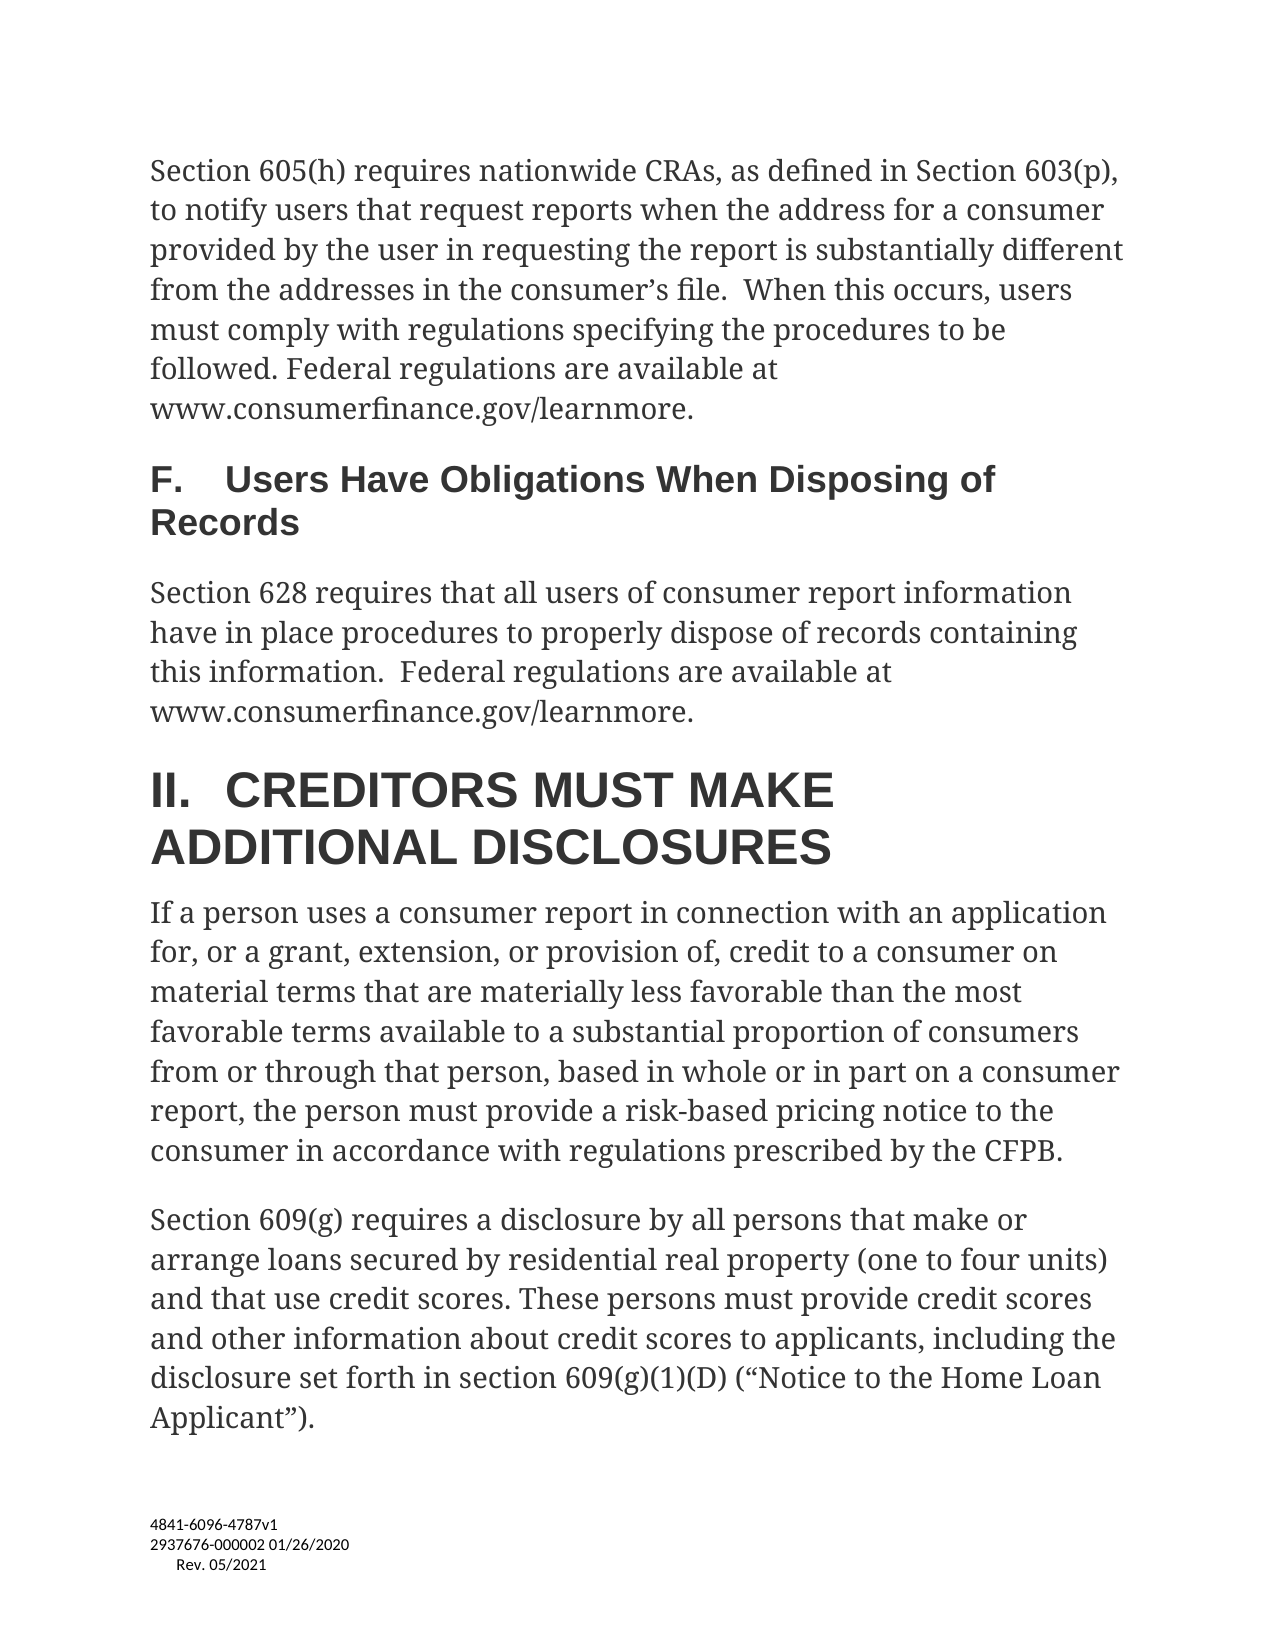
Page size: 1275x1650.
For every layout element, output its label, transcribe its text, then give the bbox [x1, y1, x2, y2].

text F. Users Have Obligations When Disposing of Records [150, 457, 1125, 543]
text Section 628 requires that all users of consumer report information have in place procedures to properly dispose of records containing this information. Federal regulations are available at www.consumerfinance.gov/learnmore. [150, 572, 1125, 731]
text Section 605(h) requires nationwide CRAs, as defined in Section 603(p), to notify users that request reports when the address for a consumer provided by the user in requesting the report is substantially different from the addresses in the consumer’s file. When this occurs, users must comply with regulations specifying the procedures to be followed. Federal regulations are available at www.consumerfinance.gov/learnmore. [150, 150, 1125, 428]
text II. CREDITORS MUST MAKE ADDITIONAL DISCLOSURES [150, 760, 1125, 875]
text Section 609(g) requires a disclosure by all persons that make or arrange loans secured by residential real property (one to four units) and that use credit scores. These persons must provide credit scores and other information about credit scores to applicants, including the disclosure set forth in section 609(g)(1)(D) (“Notice to the Home Loan Applicant”). [150, 1199, 1125, 1437]
text If a person uses a consumer report in connection with an application for, or a grant, extension, or provision of, credit to a consumer on material terms that are materially less favorable than the most favorable terms available to a substantial proportion of consumers from or through that person, based in whole or in part on a consumer report, the person must provide a risk-based pricing notice to the consumer in accordance with regulations prescribed by the CFPB. [150, 892, 1125, 1170]
